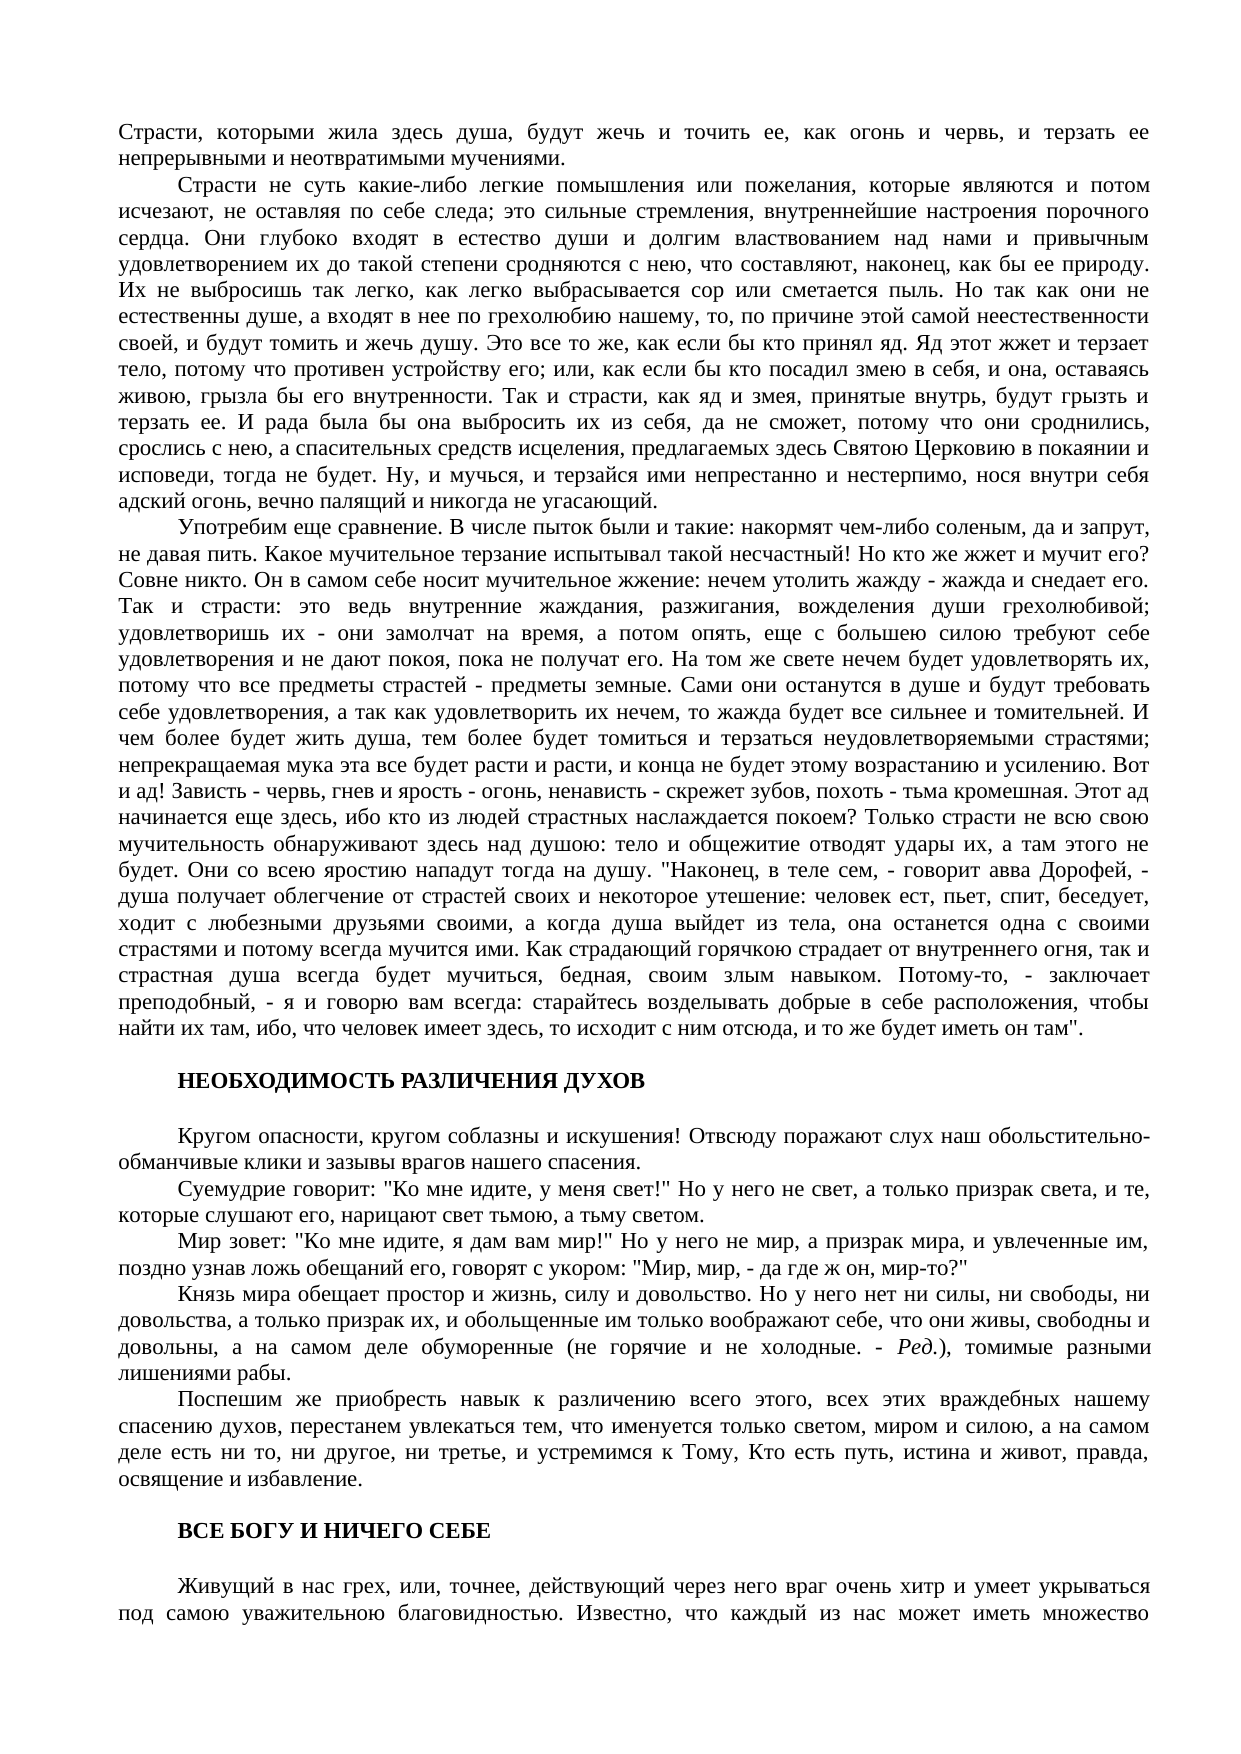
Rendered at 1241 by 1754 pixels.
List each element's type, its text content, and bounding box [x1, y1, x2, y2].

text Князь мира обещает простор и жизнь, силу и довольство. Но у него нет ни силы, ни свободы, ни довольства, а только призрак их, и обольщенные им только воображают себе, что они живы, свободны и довольны, а на самом деле обуморенные (не горячие и не холодные. - Ред.), томимые разными лишениями рабы. [118, 1280, 1152, 1386]
text Употребим еще сравнение. В числе пыток были и такие: накормят чем-либо соленым, да и запрут, не давая пить. Какое мучительное терзание испытывал такой несчастный! Но кто же жжет и мучит его? Совне никто. Он в самом себе носит мучительное жжение: нечем утолить жажду - жажда и снедает его. Так и страсти: это ведь внутренние жаждания, разжигания, вожделения души грехолюбивой; удовлетворишь их - они замолчат на время, а потом опять, еще с большею силою требуют себе удовлетворения и не дают покоя, пока не получат его. На том же свете нечем будет удовлетворять их, потому что все предметы страстей - предметы земные. Сами они останутся в душе и будут требовать себе удовлетворения, а так как удовлетворить их нечем, то жажда будет все сильнее и томительней. И чем более будет жить душа, тем более будет томиться и терзаться неудовлетворяемыми страстями; непрекращаемая мука эта все будет расти и расти, и конца не будет этому возрастанию и усилению. Вот и ад! Зависть - червь, гнев и ярость - огонь, ненависть - скрежет зубов, похоть - тьма кромешная. Этот ад начинается еще здесь, ибо кто из людей страстных наслаждается покоем? Только страсти не всю свою мучительность обнаруживают здесь над душою: тело и общежитие отводят удары их, а там этого не будет. Они со всею яростию нападут тогда на душу. "Наконец, в теле сем, - говорит авва Дорофей, - душа получает облегчение от страстей своих и некоторое утешение: человек ест, пьет, спит, беседует, ходит с любезными друзьями своими, а когда душа выйдет из тела, она останется одна с своими страстями и потому всегда мучится ими. Как страдающий горячкою страдает от внутреннего огня, так и страстная душа всегда будет мучиться, бедная, своим злым навыком. Потому-то, - заключает преподобный, - я и говорю вам всегда: старайтесь возделывать добрые в себе расположения, чтобы найти их там, ибо, что человек имеет здесь, то исходит с ним отсюда, и то же будет иметь он там". [118, 513, 1152, 1041]
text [118, 1572, 1152, 1625]
text Мир зовет: "Ко мне идите, я дам вам мир!" Но у него не мир, а призрак мира, и увлеченные им, поздно узнав ложь обещаний его, говорят с укором: "Мир, мир, - да где ж он, мир-то?" [118, 1227, 1152, 1280]
text Кругом опасности, кругом соблазны и искушения! Отвсюду поражают слух наш обольстительно-обманчивые клики и зазывы врагов нашего спасения. [118, 1122, 1152, 1175]
text Суемудрие говорит: "Ко мне идите, у меня свет!" Но у него не свет, а только призрак света, и те, которые слушают его, нарицают свет тьмою, а тьму светом. [118, 1175, 1152, 1227]
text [118, 118, 1152, 171]
subtitle ВСЕ БОГУ И НИЧЕГО СЕБЕ [118, 1517, 1152, 1544]
text Страсти не суть какие-либо легкие помышления или пожелания, которые являются и потом исчезают, не оставляя по себе следа; это сильные стремления, внутреннейшие настроения порочного сердца. Они глубоко входят в естество души и долгим властвованием над нами и привычным удовлетворением их до такой степени сродняются с нею, что составляют, наконец, как бы ее природу. Их не выбросишь так легко, как легко выбрасывается сор или сметается пыль. Но так как они не естественны душе, а входят в нее по грехолюбию нашему, то, по причине этой самой неестественности своей, и будут томить и жечь душу. Это все то же, как если бы кто принял яд. Яд этот жжет и терзает тело, потому что противен устройству его; или, как если бы кто посадил змею в себя, и она, оставаясь живою, грызла бы его внутренности. Так и страсти, как яд и змея, принятые внутрь, будут грызть и терзать ее. И рада была бы она выбросить их из себя, да не сможет, потому что они сроднились, срослись с нею, а спасительных средств исцеления, предлагаемых здесь Святою Церковию в покаянии и исповеди, тогда не будет. Ну, и мучься, и терзайся ими непрестанно и нестерпимо, нося внутри себя адский огонь, вечно палящий и никогда не угасающий. [118, 171, 1152, 513]
subtitle НЕОБХОДИМОСТЬ РАЗЛИЧЕНИЯ ДУХОВ [118, 1067, 1152, 1093]
text Поспешим же приобресть навык к различению всего этого, всех этих враждебных нашему спасению духов, перестанем увлекаться тем, что именуется только светом, миром и силою, а на самом деле есть ни то, ни другое, ни третье, и устремимся к Тому, Кто есть путь, истина и живот, правда, освящение и избавление. [118, 1386, 1152, 1491]
